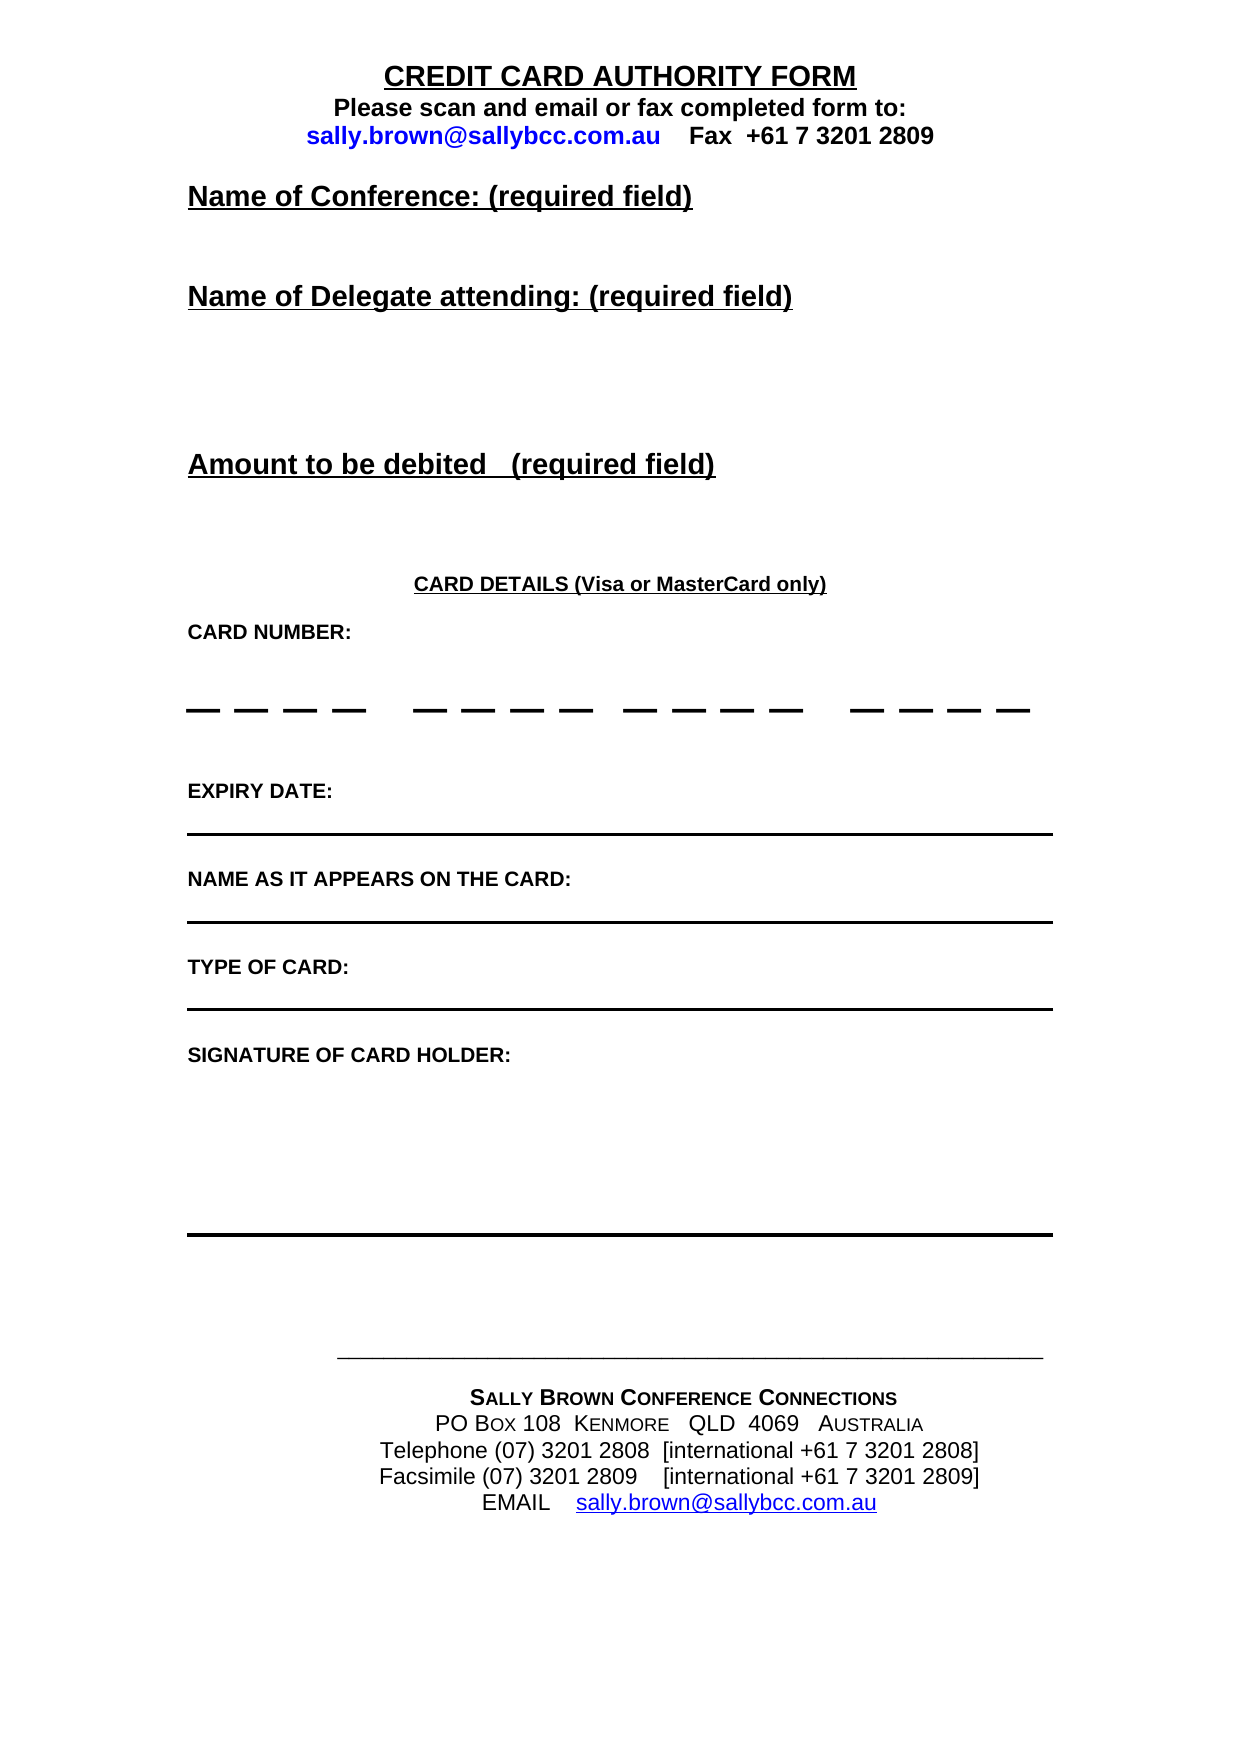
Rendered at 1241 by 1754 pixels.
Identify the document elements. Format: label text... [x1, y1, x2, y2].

text Telephone (07) 3201 2808 [international +61 7 3201 2808] [305, 1437, 1053, 1463]
text EMAIL sally.brown@sallybcc.com.au [230, 1489, 1053, 1516]
text TYPE OF CARD: [187, 955, 1053, 979]
text _ _ _ _ _ _ _ _ _ _ _ _ _ _ _ _ [187, 647, 1053, 714]
text Name of Conference: (required field) [187, 179, 1053, 212]
text Box 108 Kenmore QLD 4069 [305, 1410, 1053, 1437]
text Please scan and email or fax completed form to: sally.brown@sallybcc.com.au Fax +61 7 3201 2809 [187, 93, 1053, 150]
text SIGNATURE OF CARD HOLDER: [187, 1042, 1053, 1066]
text Sally Brown Conference Connections [225, 1384, 1053, 1410]
text CREDIT CARD AUTHORITY FORM [187, 59, 1053, 93]
text _____________________________________________________________ [225, 1336, 1053, 1360]
text EXPIRY DATE: [187, 779, 1053, 803]
text Name of Delegate attending: (required field) [187, 279, 1053, 313]
text Amount to be debited (required field) [187, 447, 1053, 481]
text DETAILS (Visa or MasterCard only) [187, 572, 1053, 596]
text CARD NUMBER: [187, 620, 1053, 644]
text Facsimile (07) 3201 2809 [international +61 7 3201 2809] [305, 1463, 1053, 1489]
text NAME AS IT APPEARS ON THE CARD: [187, 867, 1053, 891]
